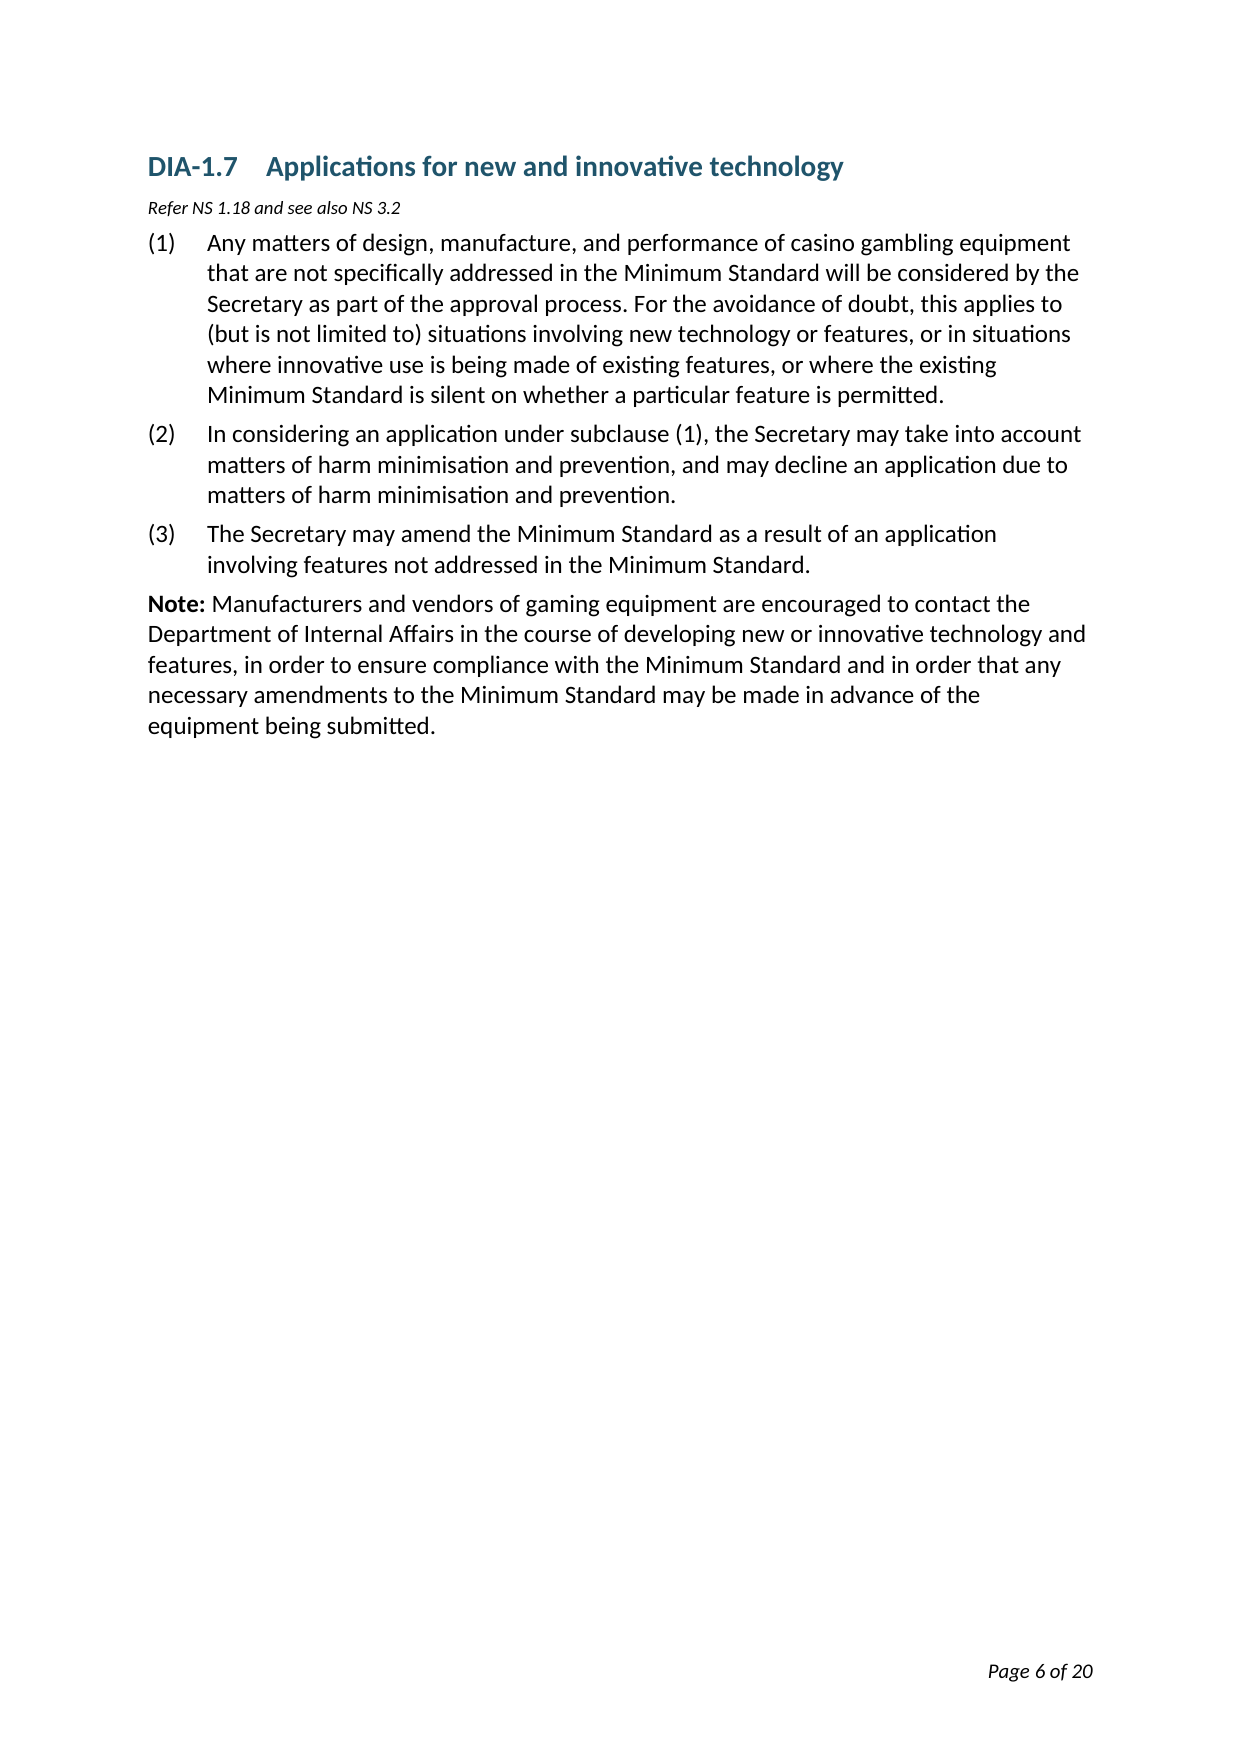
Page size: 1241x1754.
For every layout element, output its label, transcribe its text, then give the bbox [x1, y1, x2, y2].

list In considering an application under subclause (1), the Secretary may take into account matters of harm minimisation and prevention, and may decline an application due to matters of harm minimisation and prevention. [148, 418, 1092, 510]
list The Secretary may amend the Minimum Standard as a result of an application involving features not addressed in the Minimum Standard. [148, 518, 1092, 579]
text Refer NS 1.18 and see also NS 3.2 [148, 196, 1092, 219]
list Any matters of design, manufacture, and performance of casino gambling equipment that are not specifically addressed in the Minimum Standard will be considered by the Secretary as part of the approval process. For the avoidance of doubt, this applies to (but is not limited to) situations involving new technology or features, or in situations where innovative use is being made of existing features, or where the existing Minimum Standard is silent on whether a particular feature is permitted. [148, 227, 1092, 410]
subtitle DIA-1.7 Applications for new and innovative technology [148, 148, 1092, 183]
list Note: Manufacturers and vendors of gaming equipment are encouraged to contact the Department of Internal Affairs in the course of developing new or innovative technology and features, in order to ensure compliance with the Minimum Standard and in order that any necessary amendments to the Minimum Standard may be made in advance of the equipment being submitted. [148, 588, 1092, 740]
